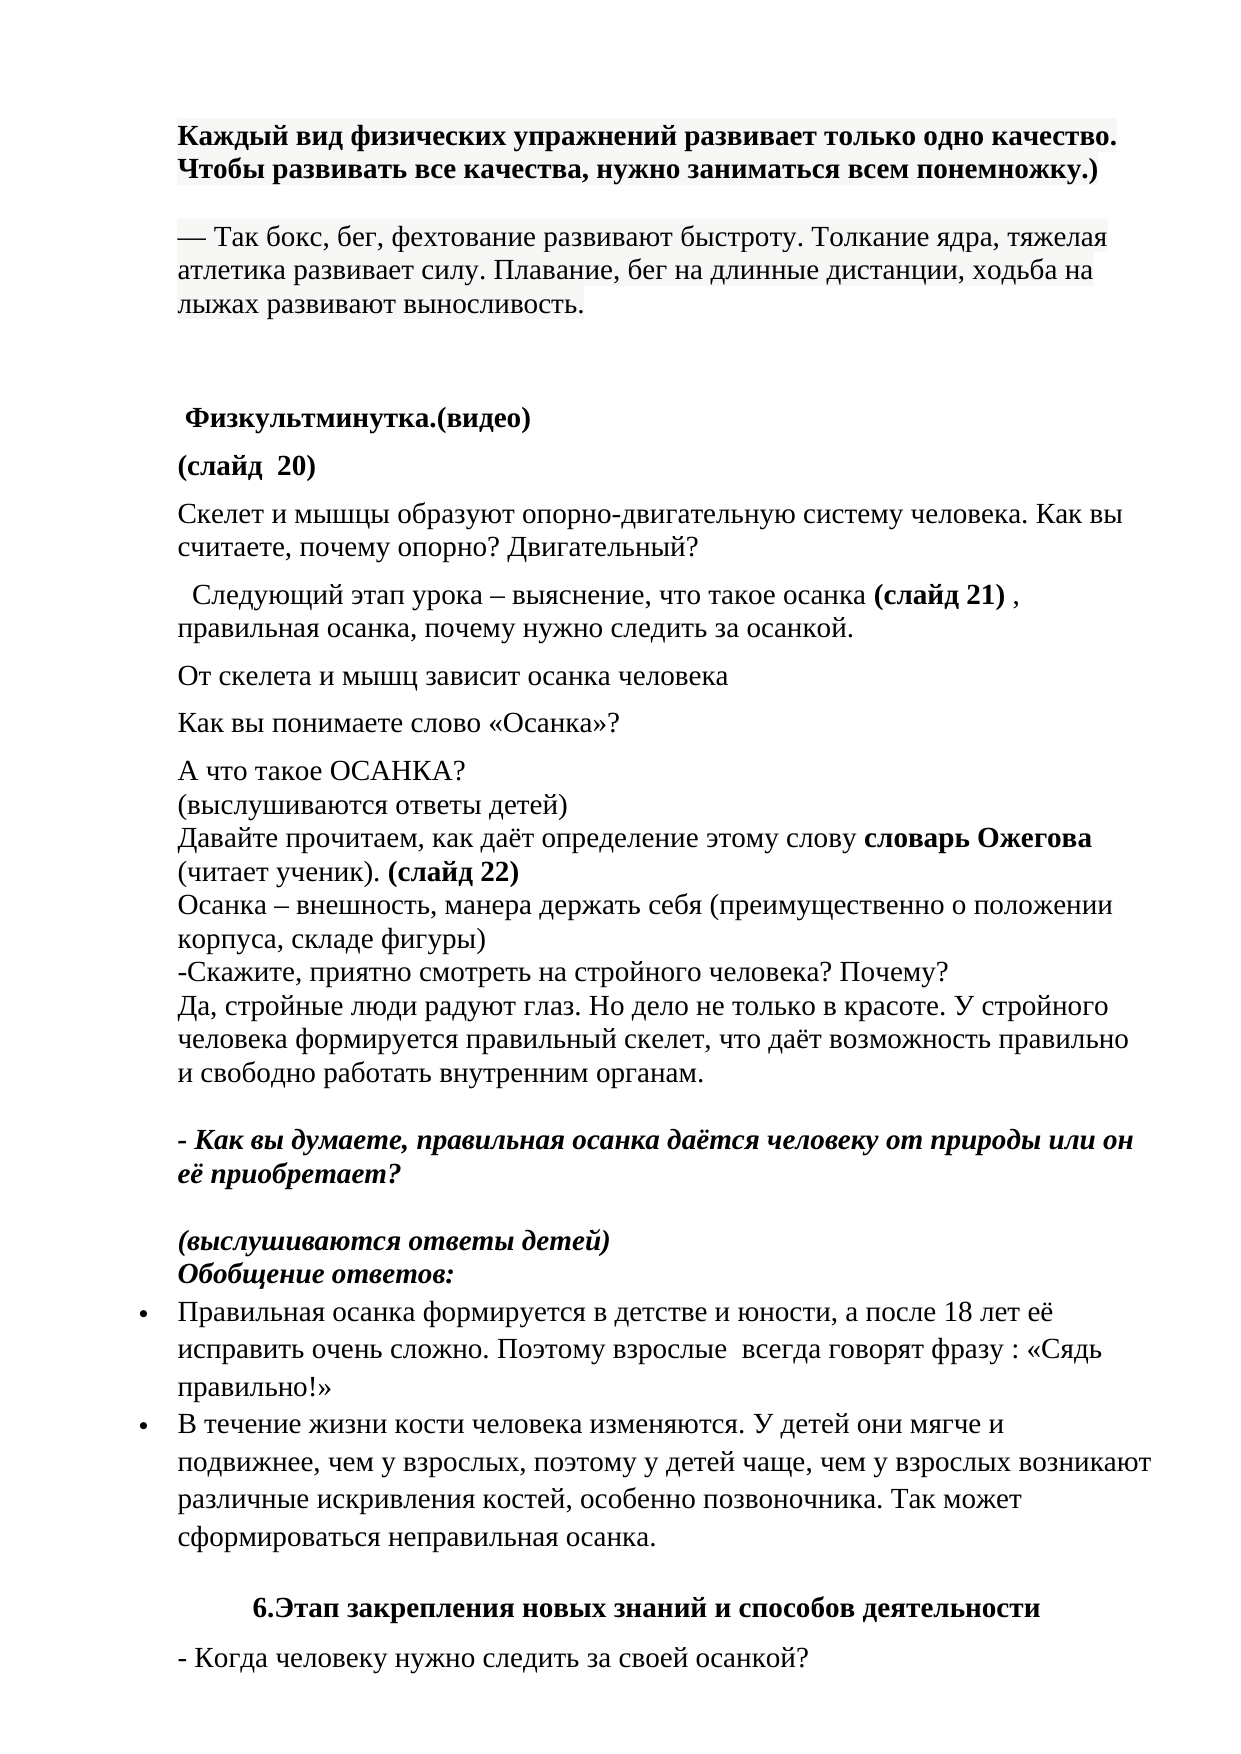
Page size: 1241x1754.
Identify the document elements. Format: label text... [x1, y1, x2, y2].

text - Как вы думаете, правильная осанка даётся человеку от природы или он её приобретает? [177, 1122, 1152, 1189]
text Физкультминутка.(видео) [177, 401, 1152, 434]
text Да, стройные люди радуют глаз. Но дело не только в красоте. У стройного человека формируется правильный скелет, что даёт возможность правильно и свободно работать внутренним органам. [177, 988, 1152, 1089]
text Как вы понимаете слово «Осанка»? [177, 706, 1152, 739]
text А что такое ОСАНКА? [177, 753, 1152, 787]
text Обобщение ответов: [177, 1256, 1152, 1290]
text От скелета и мышц зависит осанка человека [177, 658, 1152, 692]
list 6.Этап закрепления новых знаний и способов деятельности [252, 1590, 1152, 1623]
text (выслушиваются ответы детей) [177, 1223, 1152, 1256]
text (слайд 20) [177, 448, 1152, 482]
text Скелет и мышцы образуют опорно-двигательную систему человека. Как вы считаете, почему опорно? Двигательный? [177, 496, 1152, 563]
list В течение жизни кости человека изменяются. У детей они мягче и подвижнее, чем у взрослых, поэтому у детей чаще, чем у взрослых возникают различные искривления костей, особенно позвоночника. Так может сформироваться неправильная осанка. [140, 1402, 1152, 1552]
list Правильная осанка формируется в детстве и юности, а после 18 лет её исправить очень сложно. Поэтому взрослые всегда говорят фразу : «Сядь правильно!» [140, 1290, 1152, 1402]
text — Так бокс, бег, фехтование развивают быстроту. Толкание ядра, тяжелая атлетика развивает силу. Плавание, бег на длинные дистанции, ходьба на лыжах развивают выносливость. [584, 219, 1152, 319]
text Давайте прочитаем, как даёт определение этому слову словарь Ожегова (читает ученик). (слайд 22) [177, 820, 1152, 887]
text Следующий этап урока – выяснение, что такое осанка (слайд 21) , правильная осанка, почему нужно следить за осанкой. [177, 577, 1152, 644]
text Осанка – внешность, манера держать себя (преимущественно о положении корпуса, складе фигуры) [177, 887, 1152, 954]
text - Когда человеку нужно следить за своей осанкой? [177, 1640, 1152, 1674]
text -Скажите, приятно смотреть на стройного человека? Почему? [177, 954, 1152, 988]
text (выслушиваются ответы детей) [177, 787, 1152, 820]
